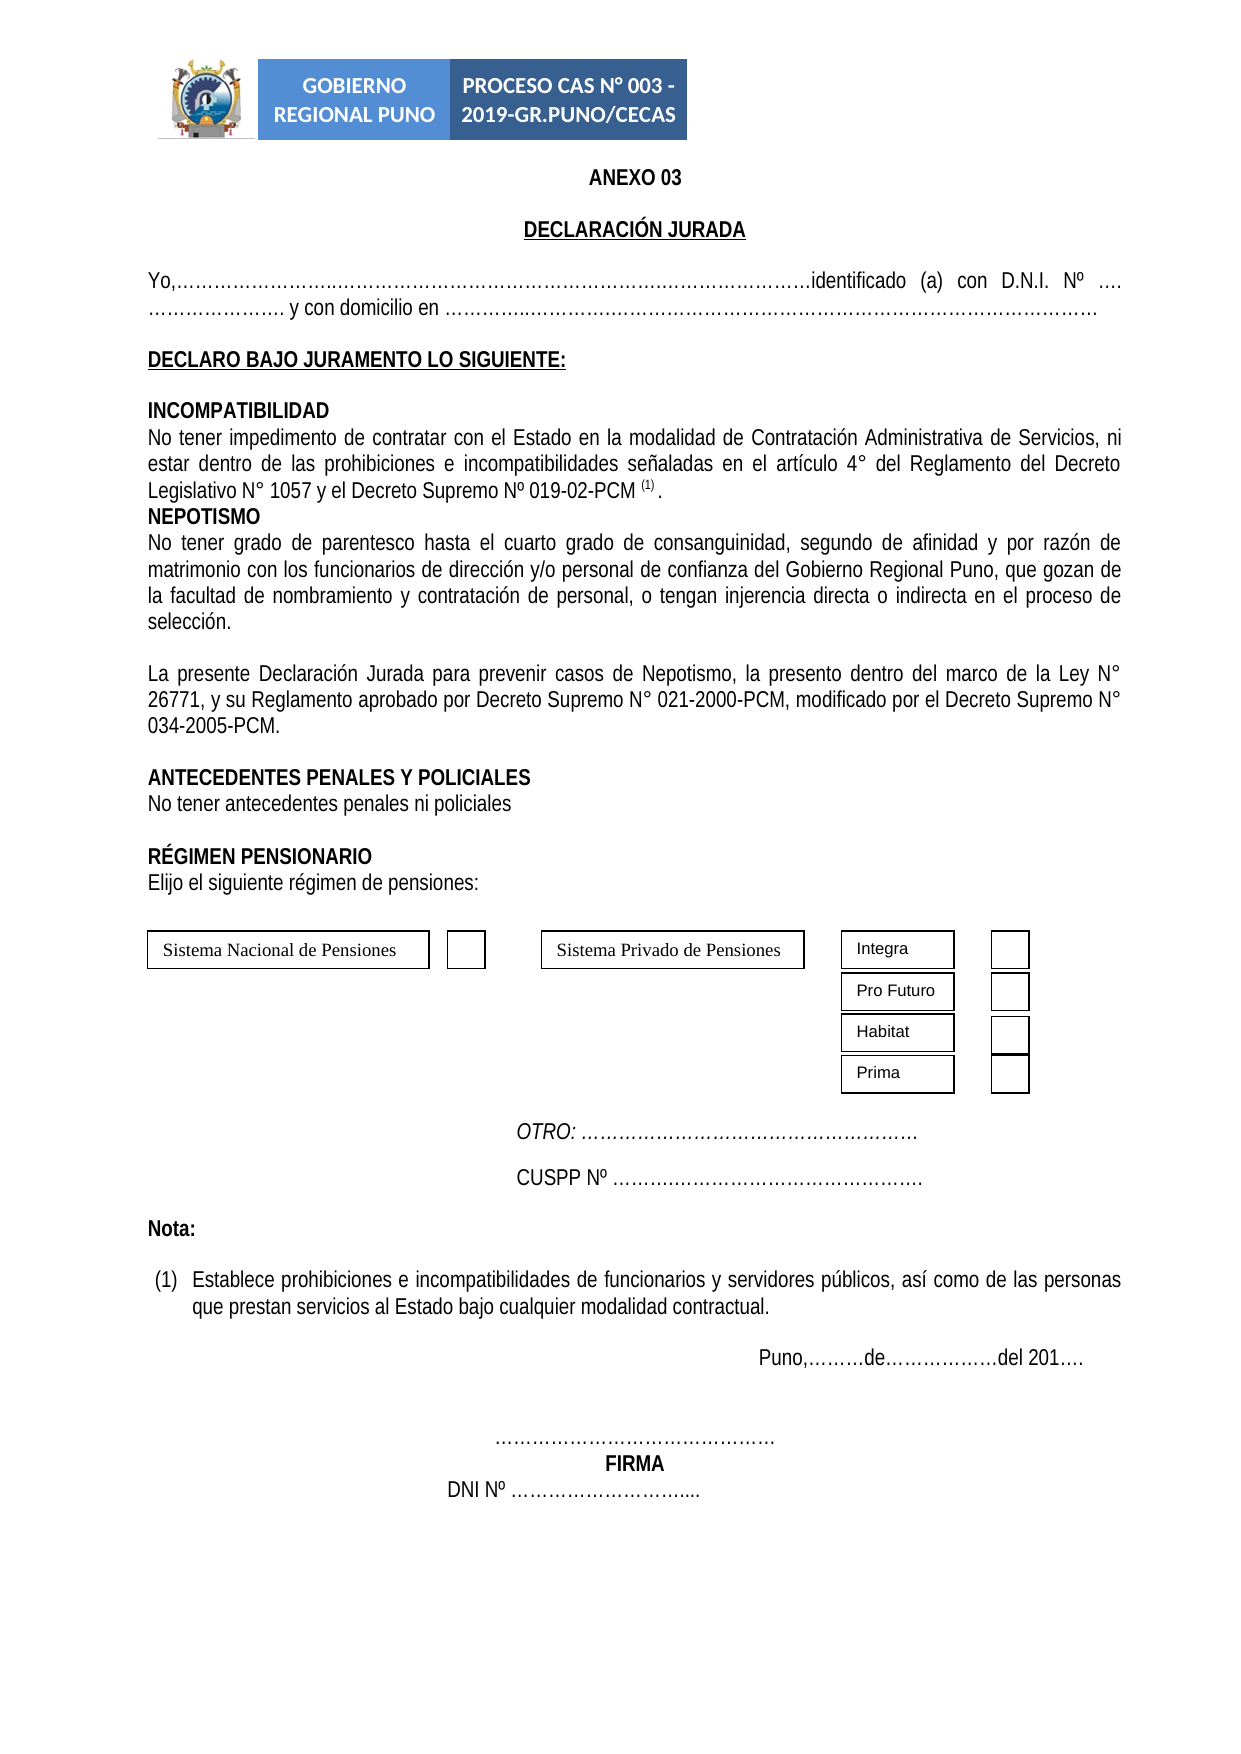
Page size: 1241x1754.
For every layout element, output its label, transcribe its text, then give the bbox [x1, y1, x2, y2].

subtitle No tener grado de parentesco hasta el cuarto grado de consanguinidad, segundo de afinidad y por razón de matrimonio con los funcionarios de dirección y/o personal de confianza del Gobierno Regional Puno, que gozan de la facultad de nombramiento y contratación de personal, o tengan injerencia directa o indirecta en el proceso de selección. [148, 529, 1122, 635]
text OTRO: ……………………………………………… [148, 1118, 1122, 1144]
subtitle INCOMPATIBILIDAD [148, 397, 1122, 424]
text ANEXO 03 [148, 164, 1122, 191]
text Nota: [148, 1215, 1122, 1241]
text Puno,………de………………del 201…. [148, 1344, 1122, 1371]
text FIRMA [148, 1449, 1122, 1476]
list Establece prohibiciones e incompatibilidades de funcionarios y servidores públicos, así como de las personas que prestan servicios al Estado bajo cualquier modalidad contractual. [154, 1266, 1122, 1319]
text Yo,……………………..…………………………………………….……………………identificado (a) con D.N.I. Nº ….…………………. y con domicilio en …………..………….…………………………………………………………………… [148, 267, 1122, 320]
subtitle NEPOTISMO [148, 503, 1122, 529]
text DNI Nº ……………………….... [148, 1476, 1122, 1502]
text CUSPP Nº ……….…………………………………. [148, 1164, 1122, 1190]
text La presente Declaración Jurada para prevenir casos de Nepotismo, la presento dentro del marco de la Ley N° 26771, y su Reglamento aprobado por Decreto Supremo N° 021-2000-PCM, modificado por el Decreto Supremo N° 034-2005-PCM. [148, 660, 1122, 739]
text DECLARO BAJO JURAMENTO LO SIGUIENTE: [148, 346, 1122, 372]
subtitle Antecedentes Penales y Policiales [148, 764, 1122, 790]
subtitle DECLARACIÓN JURADA [148, 216, 1122, 242]
picture [157, 59, 256, 139]
text ……………………………………… [148, 1423, 1122, 1449]
subtitle No tener impedimento de contratar con el Estado en la modalidad de Contratación Administrativa de Servicios, ni estar dentro de las prohibiciones e incompatibilidades señaladas en el artículo 4° del Reglamento del Decreto Legislativo N° 1057 y el Decreto Supremo Nº 019-02-PCM (1) . [148, 424, 1122, 503]
subtitle Elijo el siguiente régimen de pensiones: [148, 869, 1122, 896]
subtitle RÉGIMEN PENSIONARIO [148, 843, 1122, 869]
subtitle No tener antecedentes penales ni policiales [148, 790, 1122, 816]
